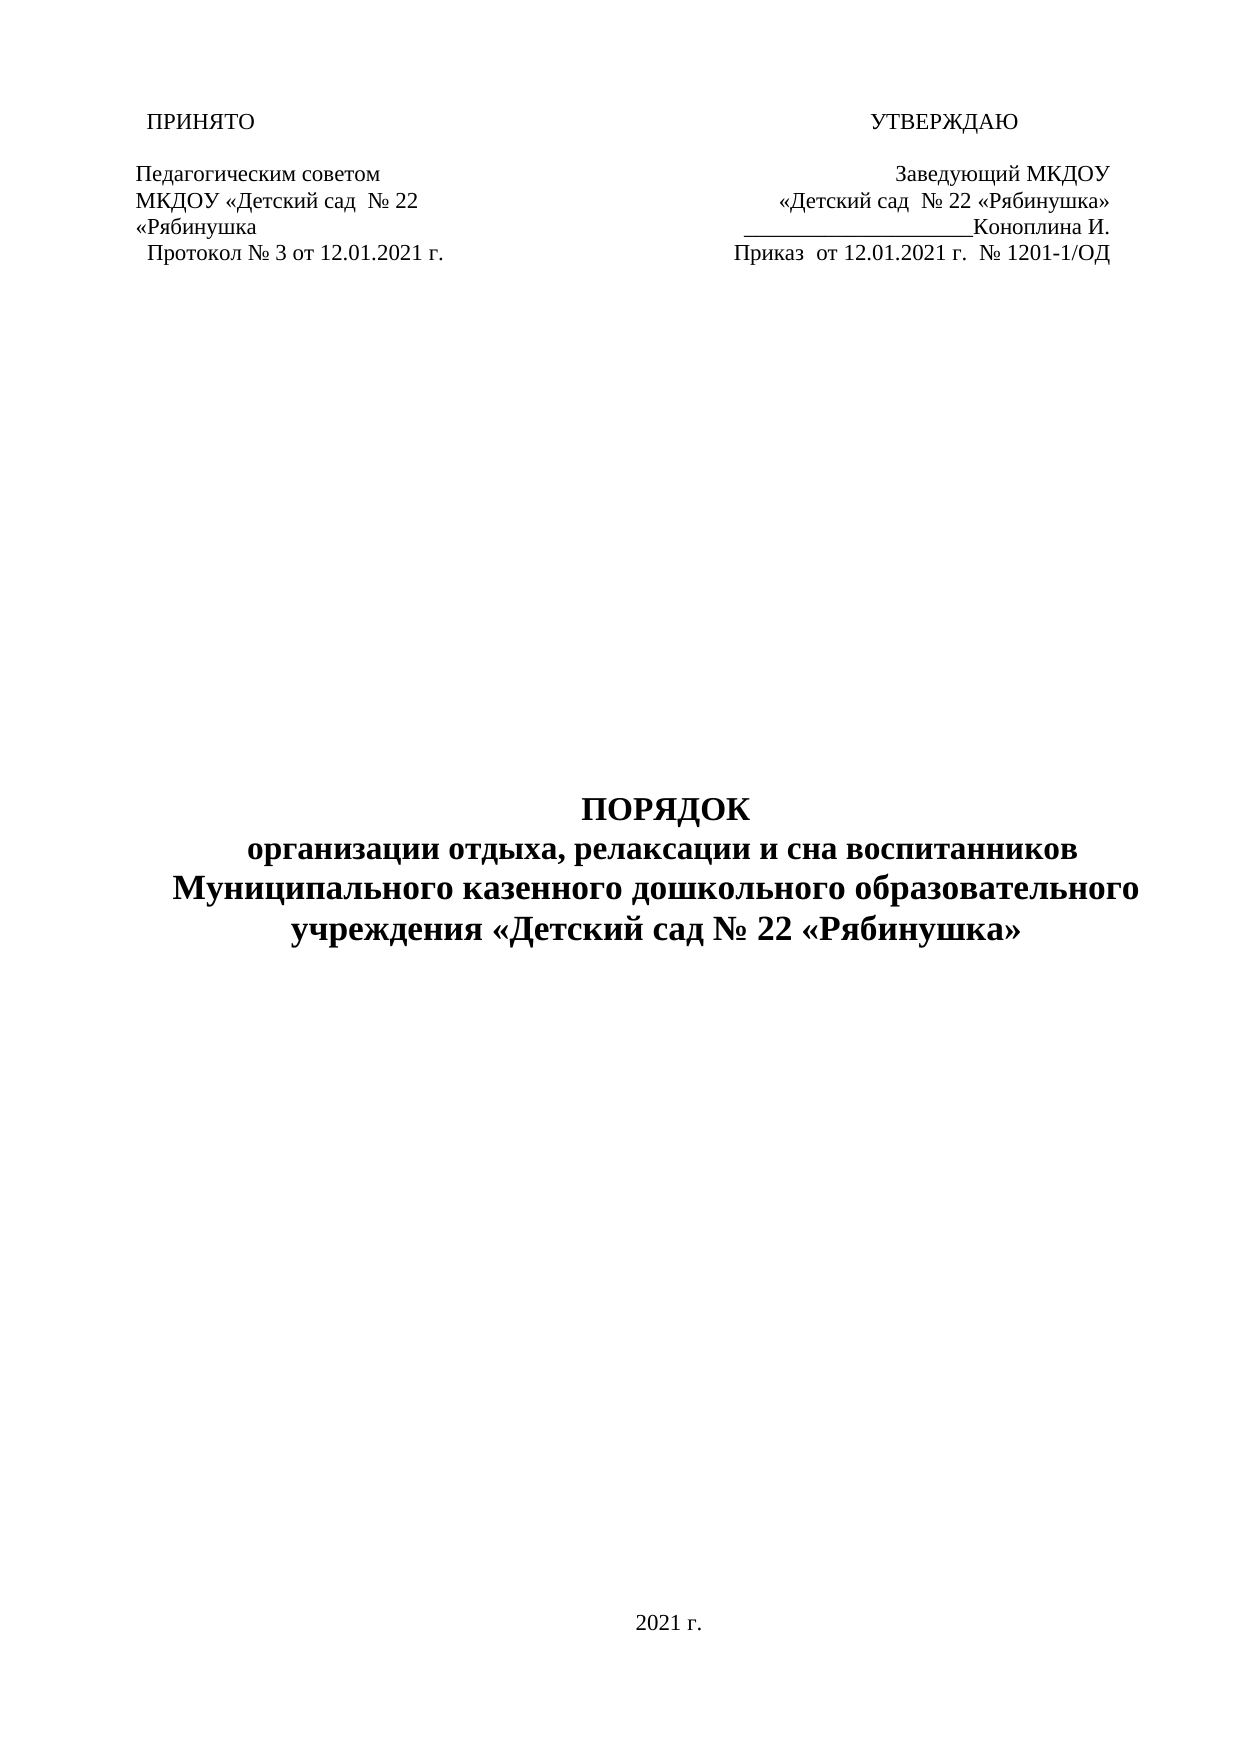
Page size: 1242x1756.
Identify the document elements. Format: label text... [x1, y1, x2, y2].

text 2021 г. [171, 1609, 1161, 1635]
subtitle ПОРЯДОК [171, 790, 1161, 828]
table_header ПРИНЯТО Педагогическим советом МКДОУ «Детский сад № 22 «Рябинушка Протокол № 3 от 12.01.2021 г. [124, 100, 578, 371]
table_header УТВЕРЖДАЮ Заведующий МКДОУ «Детский сад № 22 «Рябинушка» ____________________Коноплина И. Приказ от 12.01.2021 г. № 1201-1/ОД [578, 100, 1121, 371]
text организации отдыха, релаксации и сна воспитанников [170, 828, 1160, 866]
text Муниципального казенного дошкольного образовательного учреждения «Детский сад № 22 «Рябинушка» [135, 866, 1177, 948]
